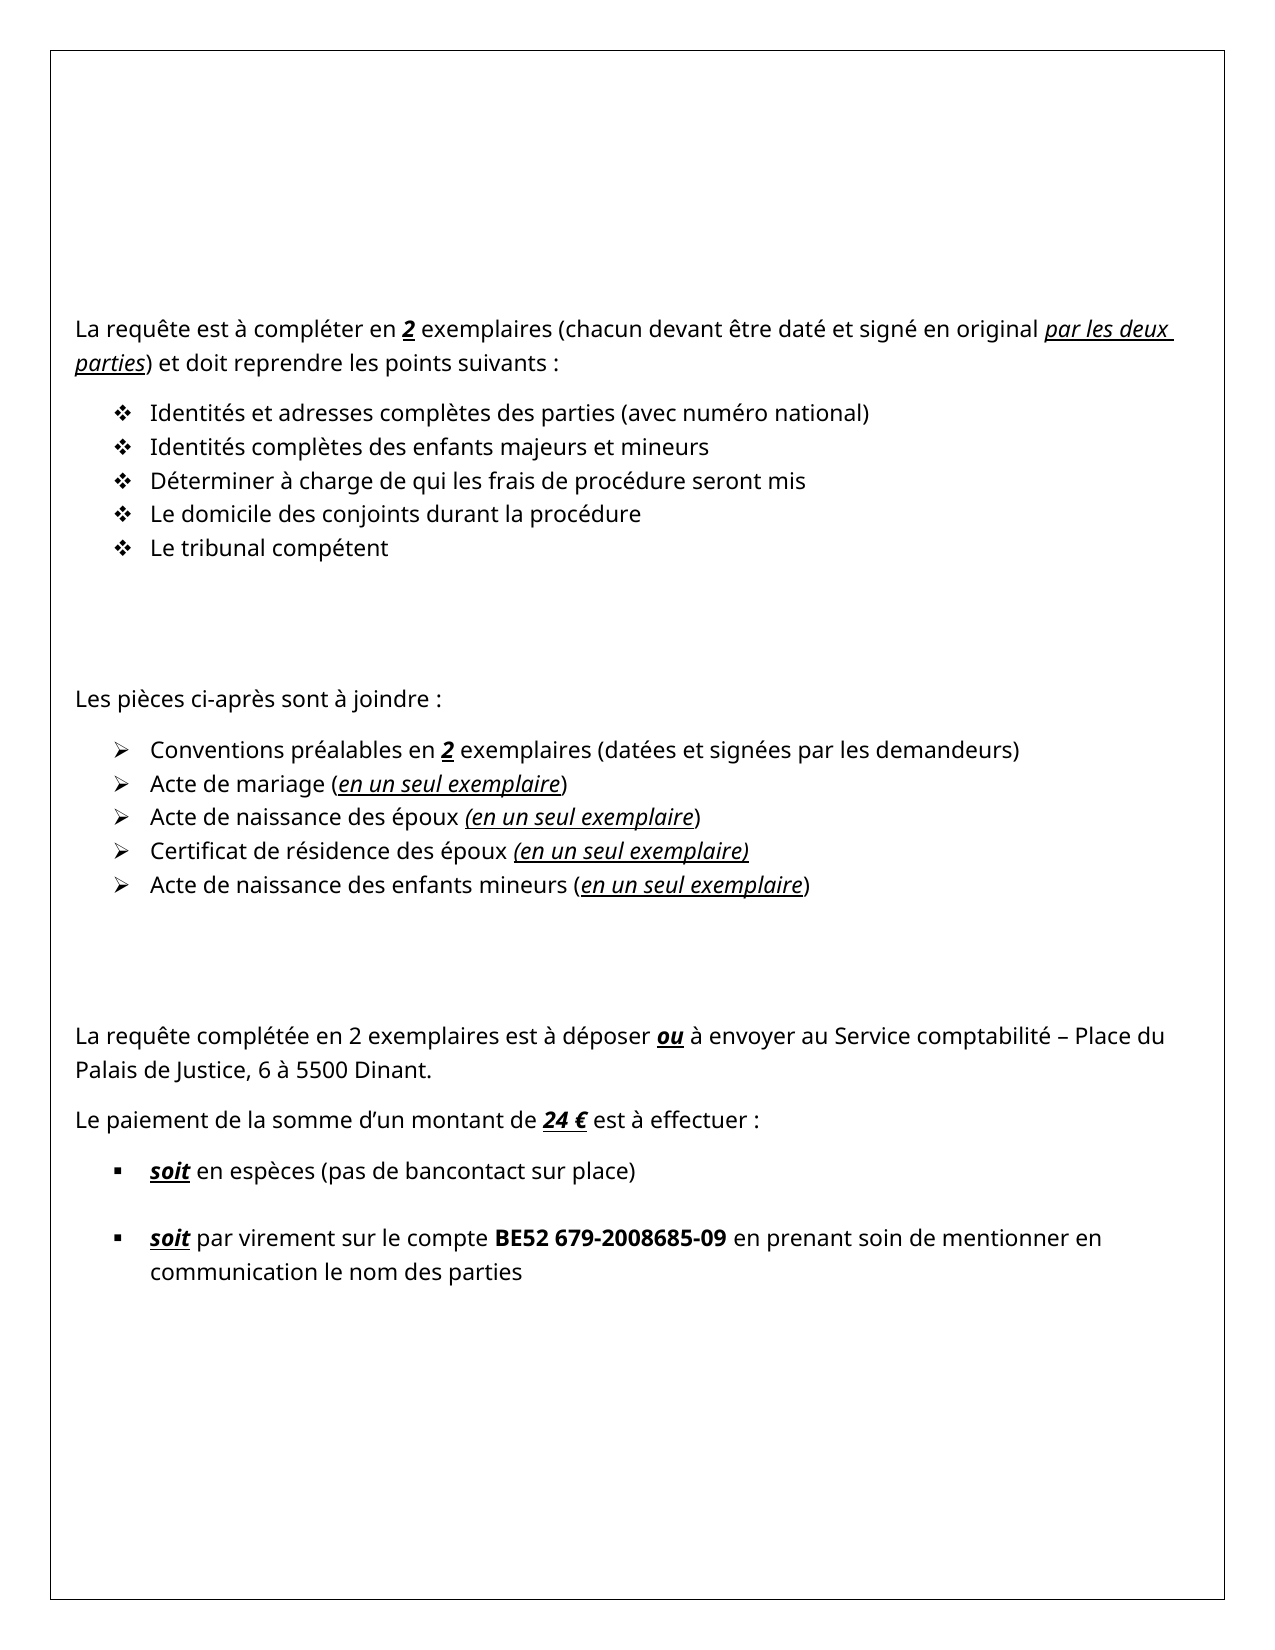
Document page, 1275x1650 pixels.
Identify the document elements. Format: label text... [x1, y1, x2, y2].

text Le paiement de la somme d’un montant de 24 € est à effectuer : [75, 1104, 1200, 1135]
text La requête est à compléter en 2 exemplaires (chacun devant être daté et signé en original par les deux parties) et doit reprendre les points suivants : [75, 313, 1200, 378]
list Le tribunal compétent [112, 532, 1200, 563]
list Le domicile des conjoints durant la procédure [112, 498, 1200, 529]
list Acte de mariage (en un seul exemplaire) [112, 767, 1200, 799]
text La requête complétée en 2 exemplaires est à déposer ou à envoyer au Service comptabilité – Place du Palais de Justice, 6 à 5500 Dinant. [75, 1020, 1200, 1085]
list Déterminer à charge de qui les frais de procédure seront mis [112, 464, 1200, 496]
list Acte de naissance des époux (en un seul exemplaire) [112, 801, 1200, 832]
list Acte de naissance des enfants mineurs (en un seul exemplaire) [112, 869, 1200, 900]
list soit en espèces (pas de bancontact sur place) [112, 1154, 1200, 1186]
list Identités et adresses complètes des parties (avec numéro national) [112, 397, 1200, 428]
list Certificat de résidence des époux (en un seul exemplaire) [112, 835, 1200, 866]
list Conventions préalables en 2 exemplaires (datées et signées par les demandeurs) [112, 734, 1200, 765]
list soit par virement sur le compte BE52 679-2008685-09 en prenant soin de mentionner en communication le nom des parties [112, 1222, 1200, 1287]
list Identités complètes des enfants majeurs et mineurs [112, 431, 1200, 462]
text Les pièces ci-après sont à joindre : [75, 683, 1200, 714]
